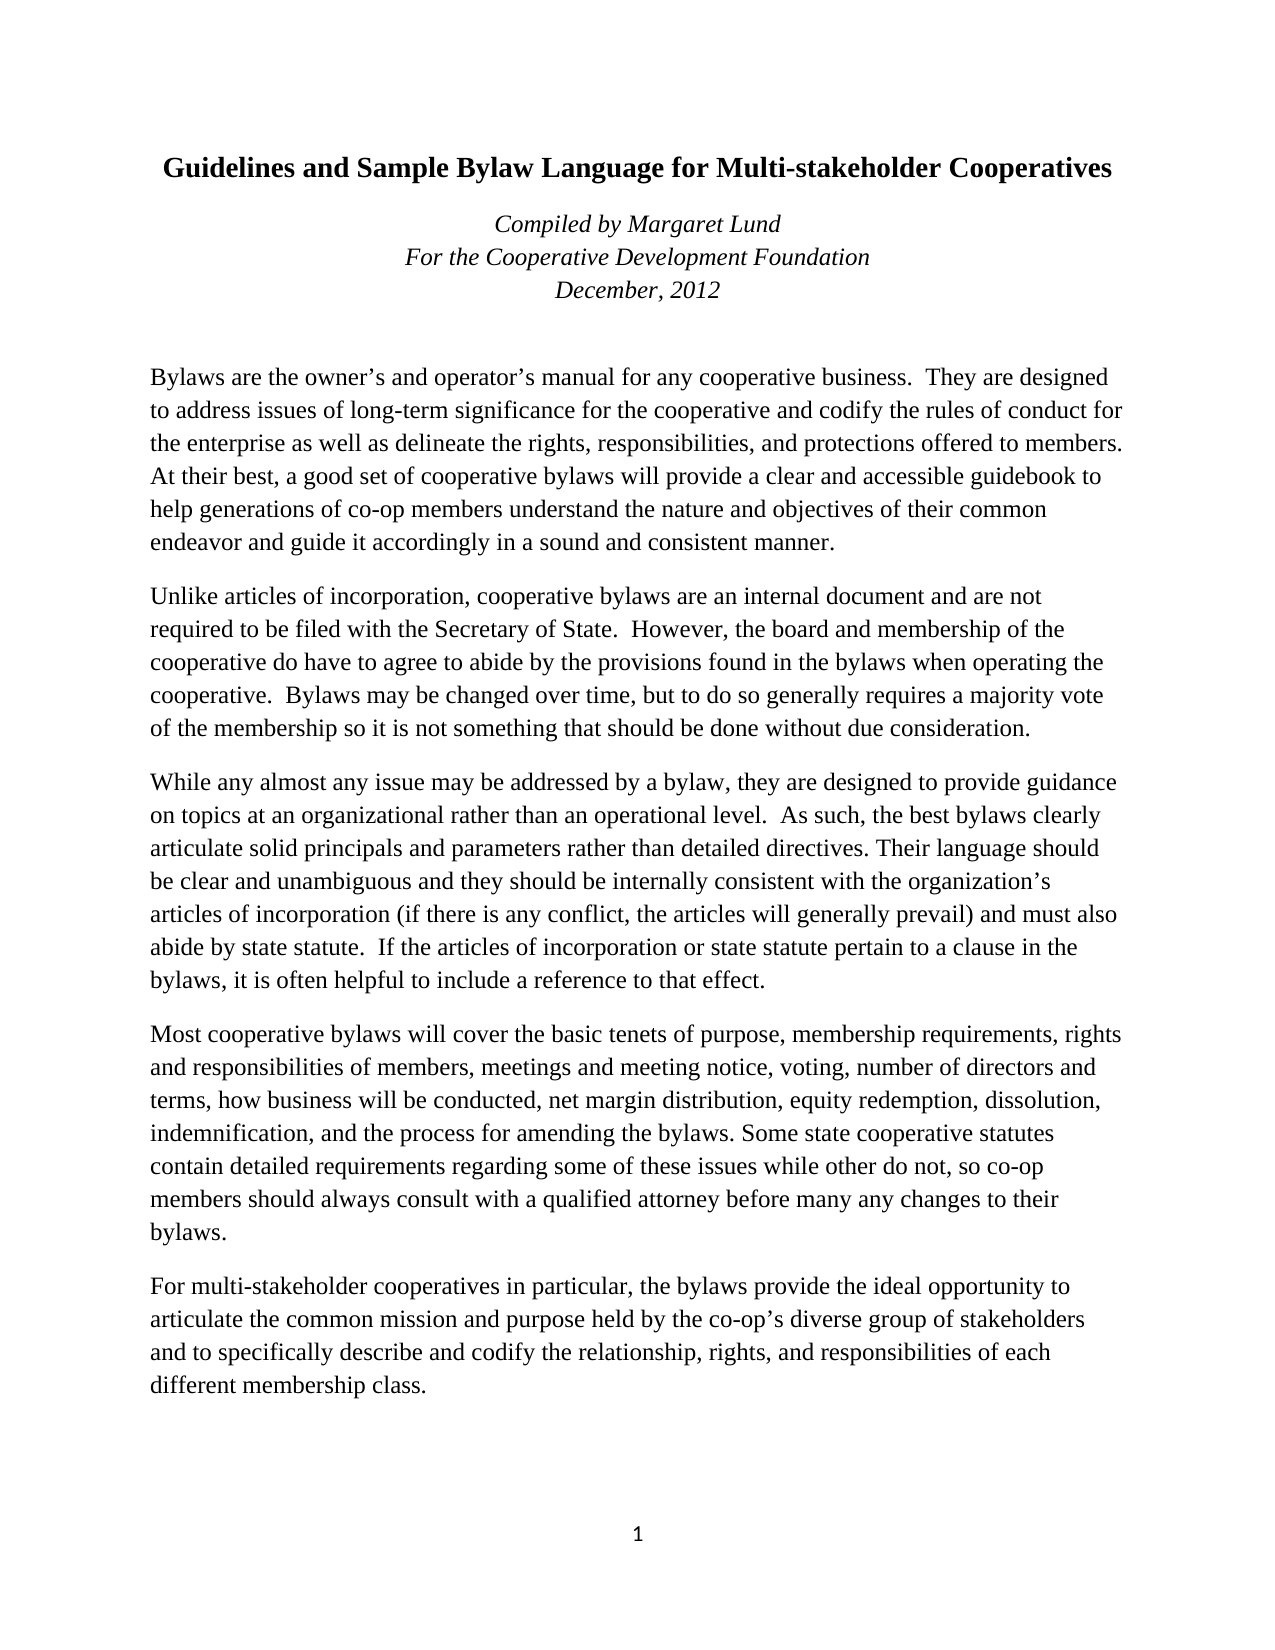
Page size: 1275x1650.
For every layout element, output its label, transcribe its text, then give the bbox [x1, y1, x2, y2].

text While any almost any issue may be addressed by a bylaw, they are designed to provide guidance on topics at an organizational rather than an operational level. As such, the best bylaws clearly articulate solid principals and parameters rather than detailed directives. Their language should be clear and unambiguous and they should be internally consistent with the organization’s articles of incorporation (if there is any conflict, the articles will generally prevail) and must also abide by state statute. If the articles of incorporation or state statute pertain to a clause in the bylaws, it is often helpful to include a reference to that effect. [150, 767, 1125, 994]
text Unlike articles of incorporation, cooperative bylaws are an internal document and are not required to be filed with the Secretary of State. However, the board and membership of the cooperative do have to agree to abide by the provisions found in the bylaws when operating the cooperative. Bylaws may be changed over time, but to do so generally requires a majority vote of the membership so it is not something that should be done without due consideration. [150, 581, 1125, 742]
text For the Cooperative Development Foundation [150, 242, 1125, 271]
text For multi-stakeholder cooperatives in particular, the bylaws provide the ideal opportunity to articulate the common mission and purpose held by the co-op’s diverse group of stakeholders and to specifically describe and codify the relationship, rights, and responsibilities of each different membership class. [150, 1271, 1125, 1399]
text Guidelines and Sample Bylaw Language for Multi-stakeholder Cooperatives [150, 150, 1125, 183]
text Most cooperative bylaws will cover the basic tenets of purpose, membership requirements, rights and responsibilities of members, meetings and meeting notice, voting, number of directors and terms, how business will be conducted, net margin distribution, equity redemption, dissolution, indemnification, and the process for amending the bylaws. Some state cooperative statutes contain detailed requirements regarding some of these issues while other do not, so co-op members should always consult with a qualified attorney before many any changes to their bylaws. [150, 1019, 1125, 1246]
text December, 2012 [150, 275, 1125, 304]
text Bylaws are the owner’s and operator’s manual for any cooperative business. They are designed to address issues of long-term significance for the cooperative and codify the rules of conduct for the enterprise as well as delineate the rights, responsibilities, and protections offered to members. At their best, a good set of cooperative bylaws will provide a clear and accessible guidebook to help generations of co-op members understand the nature and objectives of their common endeavor and guide it accordingly in a sound and consistent manner. [150, 362, 1125, 556]
text Compiled by Margaret Lund [150, 209, 1125, 238]
